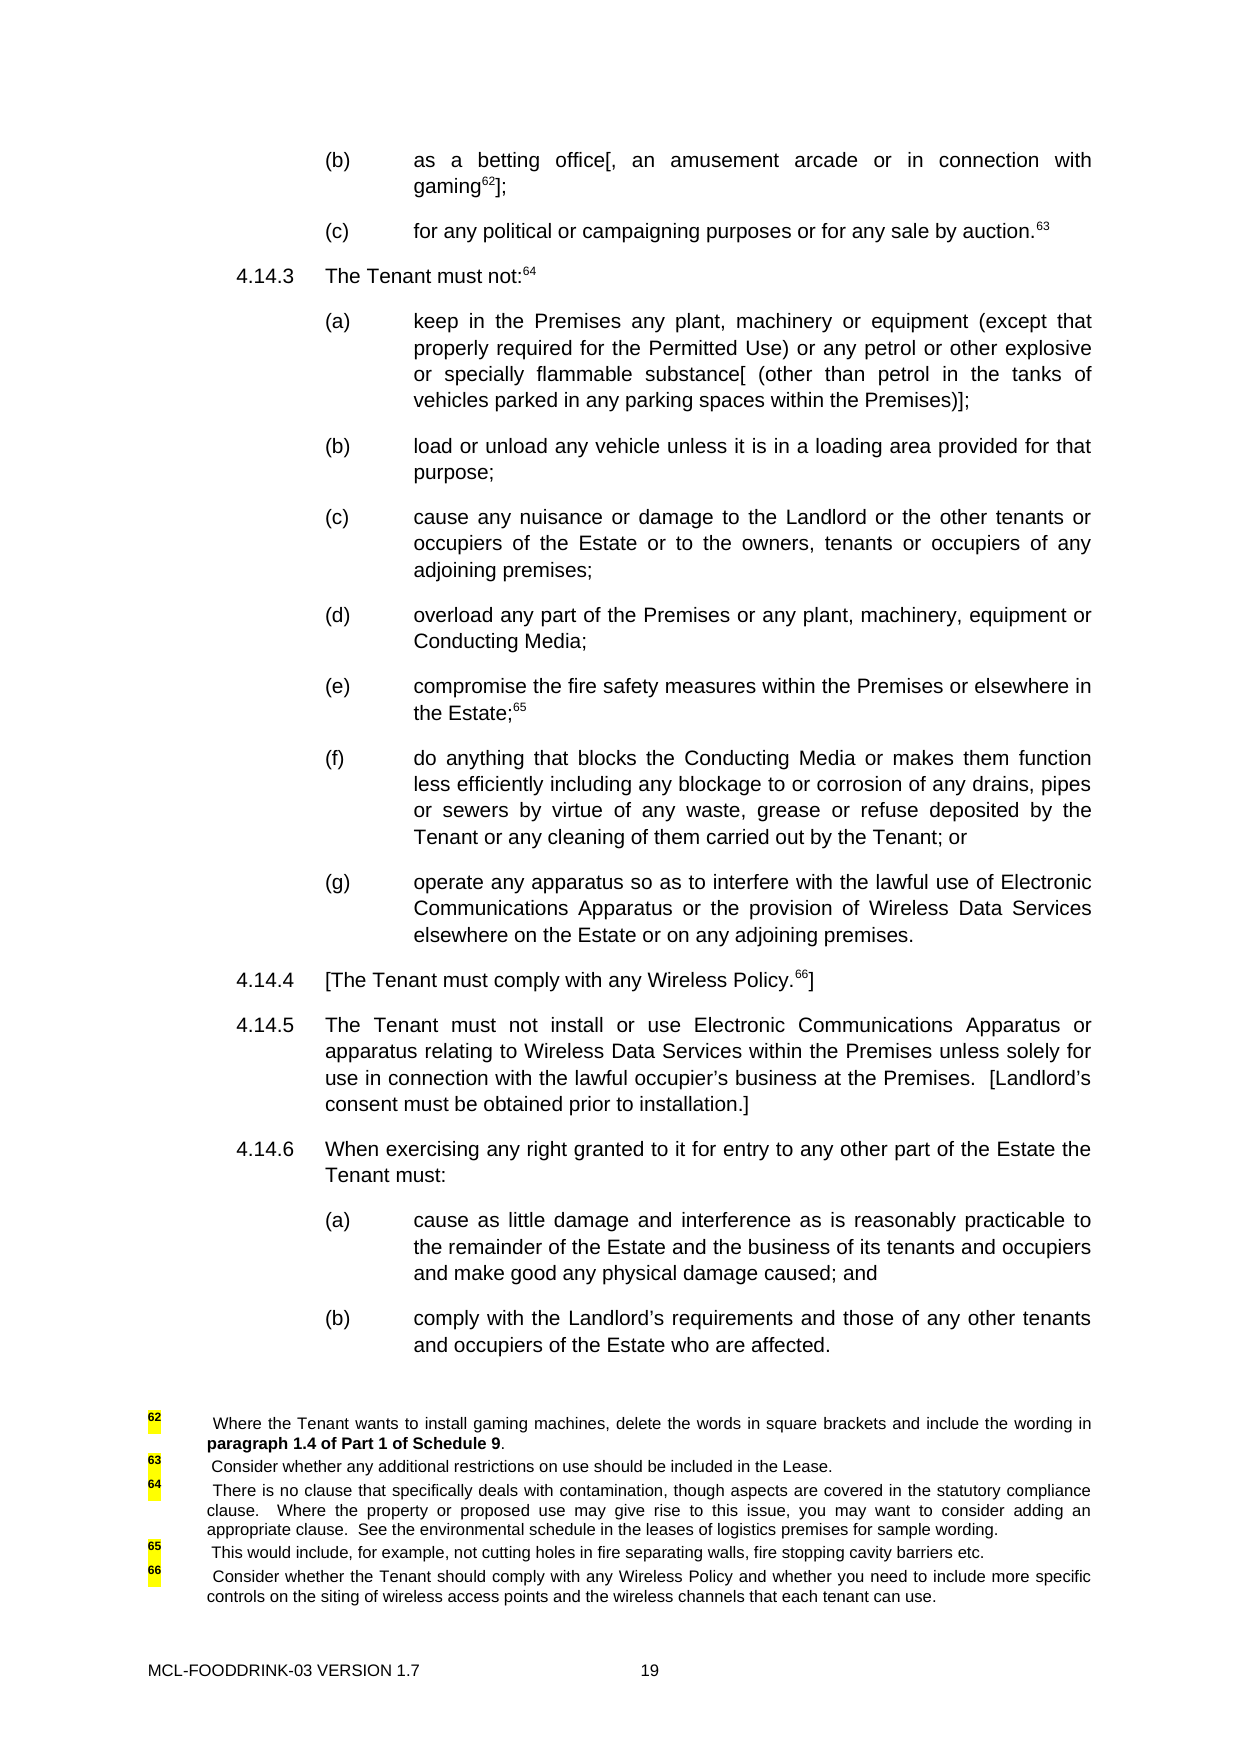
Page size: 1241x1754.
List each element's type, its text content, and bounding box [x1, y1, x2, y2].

subtitle When exercising any right granted to it for entry to any other part of the Estate the Tenant must: [236, 1137, 1093, 1187]
subtitle operate any apparatus so as to interfere with the lawful use of Electronic Communications Apparatus or the provision of Wireless Data Services elsewhere on the Estate or on any adjoining premises. [325, 870, 1093, 946]
subtitle overload any part of the Premises or any plant, machinery, equipment or Conducting Media; [325, 603, 1093, 653]
subtitle cause any nuisance or damage to the Landlord or the other tenants or occupiers of the Estate or to the owners, tenants or occupiers of any adjoining premises; [325, 505, 1093, 582]
subtitle The Tenant must not: [236, 264, 1093, 288]
subtitle cause as little damage and interference as is reasonably practicable to the remainder of the Estate and the business of its tenants and occupiers and make good any physical damage caused; and [325, 1208, 1093, 1285]
subtitle comply with the Landlord’s requirements and those of any other tenants and occupiers of the Estate who are affected. [325, 1306, 1093, 1356]
subtitle [The Tenant must comply with any Wireless Policy.] [236, 968, 1093, 992]
subtitle load or unload any vehicle unless it is in a loading area provided for that purpose; [325, 433, 1093, 484]
subtitle do anything that blocks the Conducting Media or makes them function less efficiently including any blockage to or corrosion of any drains, pipes or sewers by virtue of any waste, grease or refuse deposited by the Tenant or any cleaning of them carried out by the Tenant; or [325, 746, 1093, 849]
subtitle as a betting office[, an amusement arcade or in connection with gaming]; [325, 148, 1093, 198]
subtitle for any political or campaigning purposes or for any sale by auction. [325, 219, 1093, 243]
subtitle keep in the Premises any plant, machinery or equipment (except that properly required for the Permitted Use) or any petrol or other explosive or specially flammable substance[ (other than petrol in the tanks of vehicles parked in any parking spaces within the Premises)]; [325, 309, 1093, 412]
subtitle compromise the fire safety measures within the Premises or elsewhere in the Estate; [325, 674, 1093, 724]
subtitle The Tenant must not install or use Electronic Communications Apparatus or apparatus relating to Wireless Data Services within the Premises unless solely for use in connection with the lawful occupier’s business at the Premises. [Landlord’s consent must be obtained prior to installation.] [236, 1013, 1093, 1116]
